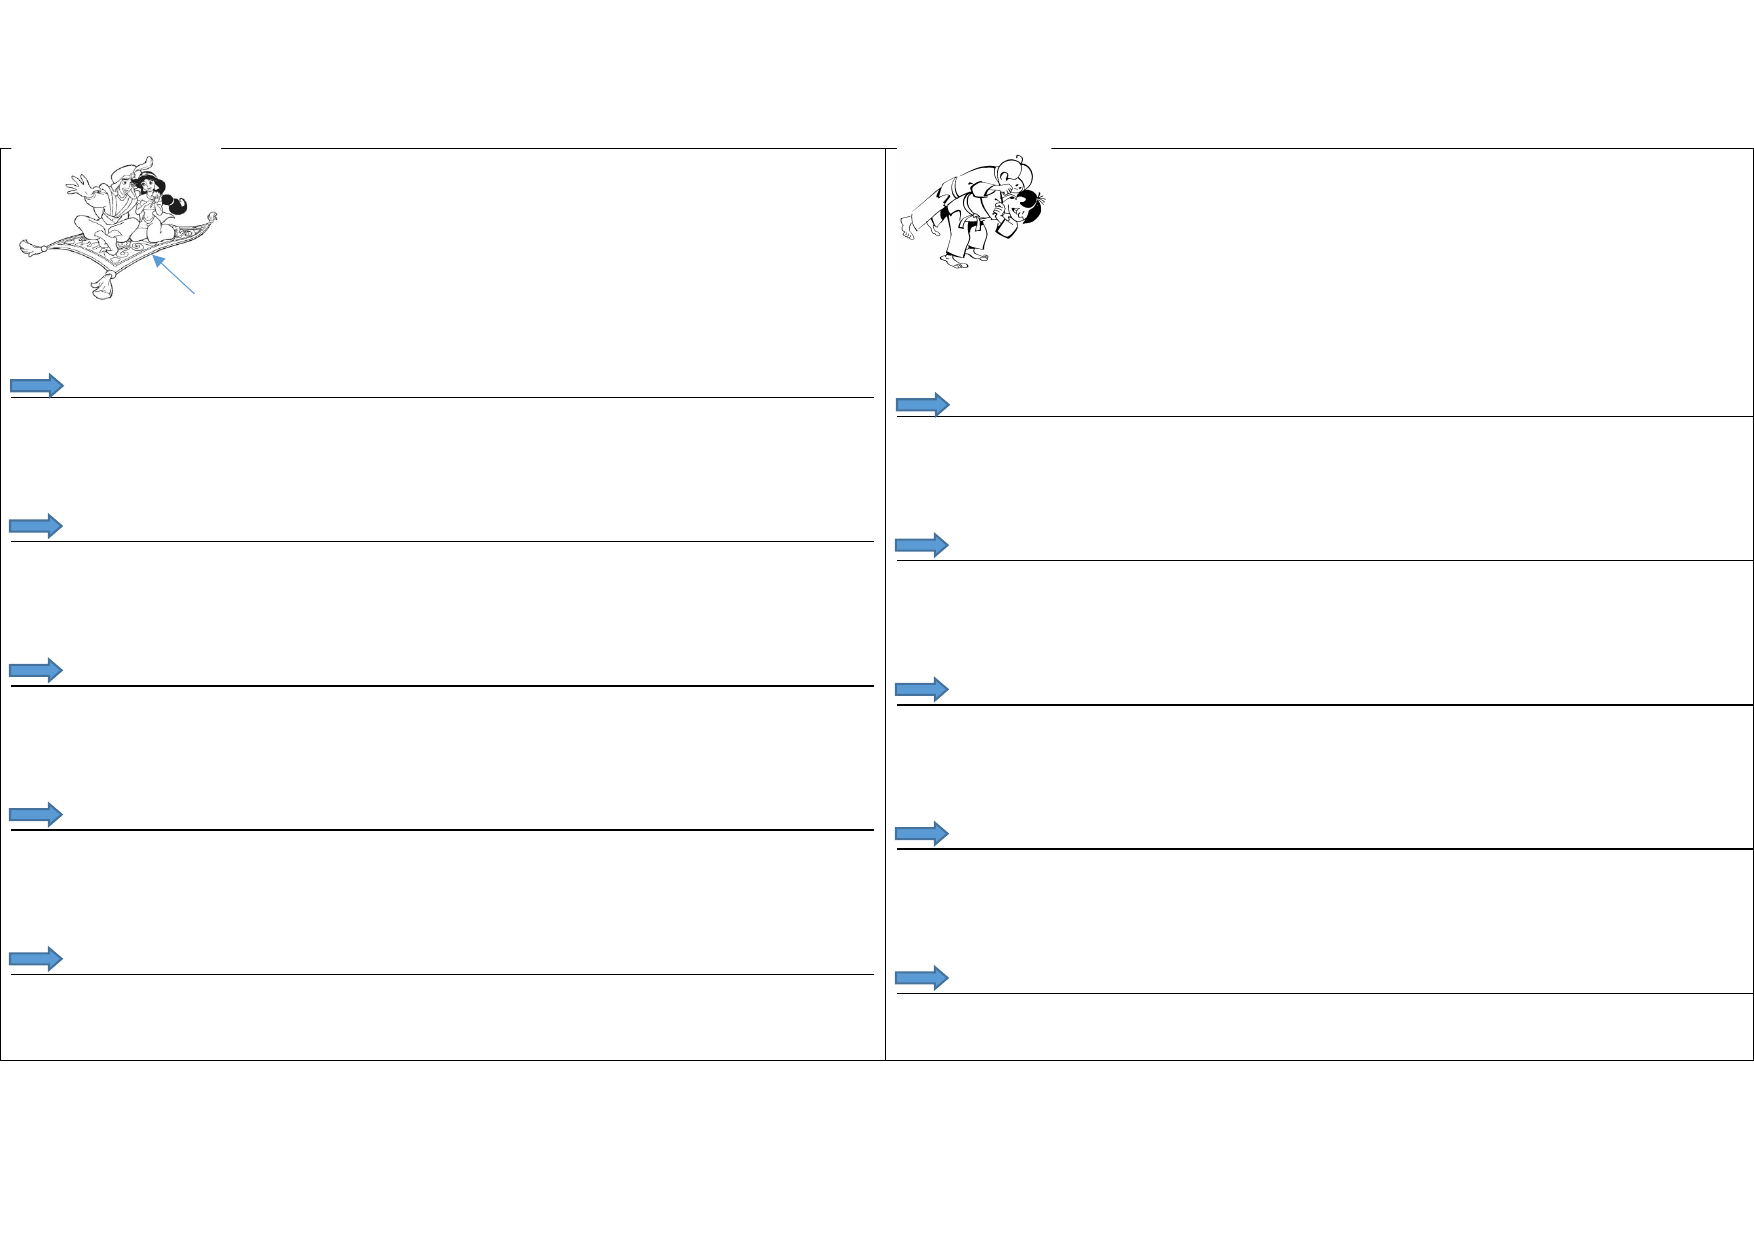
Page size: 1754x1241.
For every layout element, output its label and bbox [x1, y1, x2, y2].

picture [897, 148, 1052, 273]
table_cell [1, 149, 885, 1060]
picture [11, 148, 222, 301]
table_cell [886, 149, 1753, 1060]
